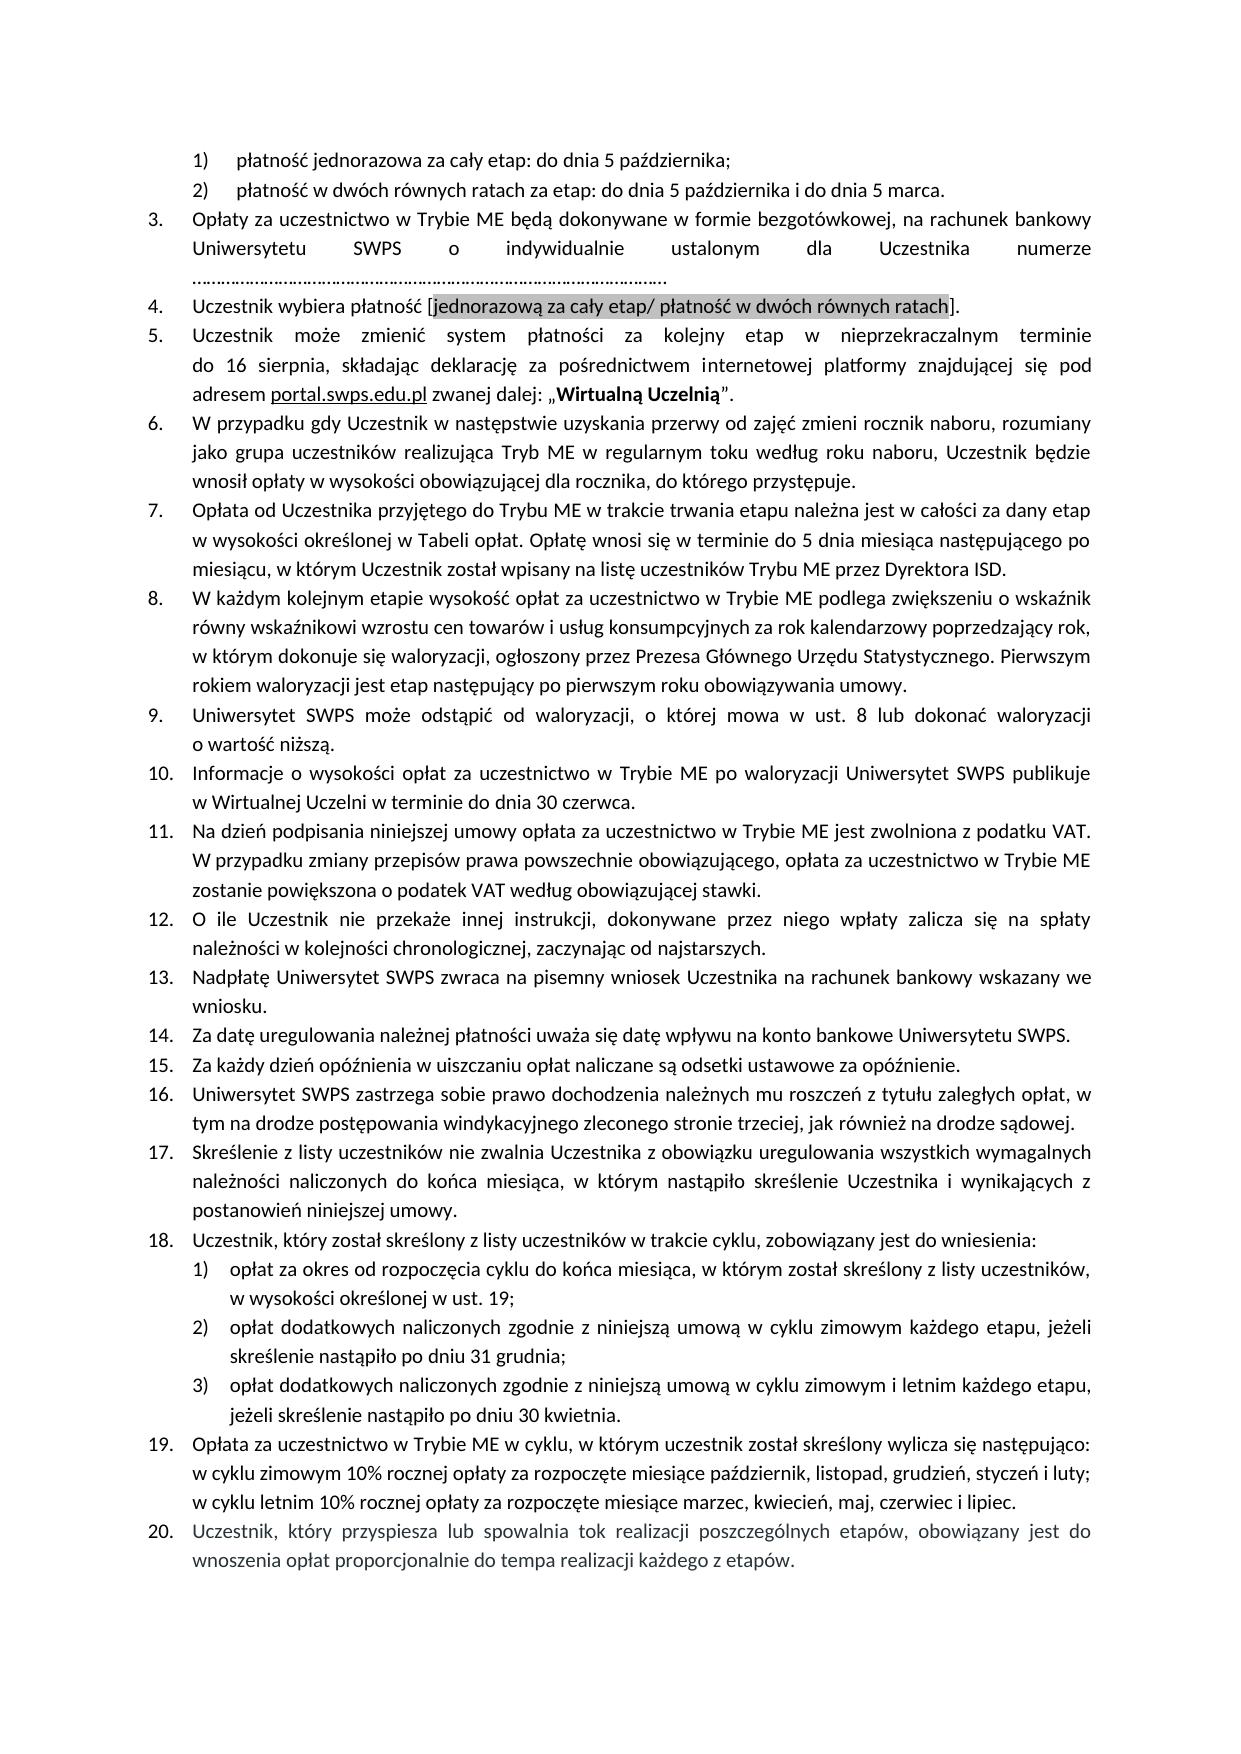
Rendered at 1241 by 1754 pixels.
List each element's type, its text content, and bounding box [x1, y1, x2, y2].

list Skreślenie z listy uczestników nie zwalnia Uczestnika z obowiązku uregulowania wszystkich wymagalnych należności naliczonych do końca miesiąca, w którym nastąpiło skreślenie Uczestnika i wynikających z postanowień niniejszej umowy. [148, 1139, 1093, 1223]
list Opłata od Uczestnika przyjętego do Trybu ME w trakcie trwania etapu należna jest w całości za dany etap w wysokości określonej w Tabeli opłat. Opłatę wnosi się w terminie do 5 dnia miesiąca następującego po miesiącu, w którym Uczestnik został wpisany na listę uczestników Trybu ME przez Dyrektora ISD. [148, 498, 1093, 581]
list opłat dodatkowych naliczonych zgodnie z niniejszą umową w cyklu zimowym i letnim każdego etapu, jeżeli skreślenie nastąpiło po dniu 30 kwietnia. [192, 1373, 1093, 1427]
list Uczestnik, który został skreślony z listy uczestników w trakcie cyklu, zobowiązany jest do wniesienia: [148, 1227, 1093, 1252]
list Informacje o wysokości opłat za uczestnictwo w Trybie ME po waloryzacji Uniwersytet SWPS publikuje w Wirtualnej Uczelni w terminie do dnia 30 czerwca. [148, 760, 1093, 815]
list płatność w dwóch równych ratach za etap: do dnia 5 października i do dnia 5 marca. [192, 177, 1093, 202]
list Opłaty za uczestnictwo w Trybie ME będą dokonywane w formie bezgotówkowej, na rachunek bankowy Uniwersytetu SWPS o indywidualnie ustalonym dla Uczestnika numerze ……………………………………………………………………………………… [148, 206, 1093, 290]
list opłat za okres od rozpoczęcia cyklu do końca miesiąca, w którym został skreślony z listy uczestników, w wysokości określonej w ust. 19; [192, 1256, 1093, 1311]
list O ile Uczestnik nie przekaże innej instrukcji, dokonywane przez niego wpłaty zalicza się na spłaty należności w kolejności chronologicznej, zaczynając od najstarszych. [148, 906, 1093, 961]
list Uniwersytet SWPS zastrzega sobie prawo dochodzenia należnych mu roszczeń z tytułu zaległych opłat, w tym na drodze postępowania windykacyjnego zleconego stronie trzeciej, jak również na drodze sądowej. [148, 1081, 1093, 1136]
list W każdym kolejnym etapie wysokość opłat za uczestnictwo w Trybie ME podlega zwiększeniu o wskaźnik równy wskaźnikowi wzrostu cen towarów i usług konsumpcyjnych za rok kalendarzowy poprzedzający rok, w którym dokonuje się waloryzacji, ogłoszony przez Prezesa Głównego Urzędu Statystycznego. Pierwszym rokiem waloryzacji jest etap następujący po pierwszym roku obowiązywania umowy. [148, 585, 1093, 698]
list Opłata za uczestnictwo w Trybie ME w cyklu, w którym uczestnik został skreślony wylicza się następująco: w cyklu zimowym 10% rocznej opłaty za rozpoczęte miesiące październik, listopad, grudzień, styczeń i luty; w cyklu letnim 10% rocznej opłaty za rozpoczęte miesiące marzec, kwiecień, maj, czerwiec i lipiec. [148, 1431, 1093, 1515]
list Nadpłatę Uniwersytet SWPS zwraca na pisemny wniosek Uczestnika na rachunek bankowy wskazany we wniosku. [148, 964, 1093, 1019]
list Uczestnik wybiera płatność [jednorazową za cały etap/ płatność w dwóch równych ratach]. [148, 293, 1093, 319]
list płatność jednorazowa za cały etap: do dnia 5 października; [192, 148, 1093, 173]
list Uniwersytet SWPS może odstąpić od waloryzacji, o której mowa w ust. 8 lub dokonać waloryzacji o wartość niższą. [148, 702, 1093, 756]
list Uczestnik może zmienić system płatności za kolejny etap w nieprzekraczalnym terminie do 16 sierpnia, składając deklarację za pośrednictwem internetowej platformy znajdującej się pod adresem portal.swps.edu.pl zwanej dalej: „Wirtualną Uczelnią”. [148, 323, 1093, 406]
list Za datę uregulowania należnej płatności uważa się datę wpływu na konto bankowe Uniwersytetu SWPS. [148, 1023, 1093, 1048]
list opłat dodatkowych naliczonych zgodnie z niniejszą umową w cyklu zimowym każdego etapu, jeżeli skreślenie nastąpiło po dniu 31 grudnia; [192, 1314, 1093, 1369]
list Na dzień podpisania niniejszej umowy opłata za uczestnictwo w Trybie ME jest zwolniona z podatku VAT. W przypadku zmiany przepisów prawa powszechnie obowiązującego, opłata za uczestnictwo w Trybie ME zostanie powiększona o podatek VAT według obowiązującej stawki. [148, 818, 1093, 902]
list W przypadku gdy Uczestnik w następstwie uzyskania przerwy od zajęć zmieni rocznik naboru, rozumiany jako grupa uczestników realizująca Tryb ME w regularnym toku według roku naboru, Uczestnik będzie wnosił opłaty w wysokości obowiązującej dla rocznika, do którego przystępuje. [148, 410, 1093, 494]
list Za każdy dzień opóźnienia w uiszczaniu opłat naliczane są odsetki ustawowe za opóźnienie. [148, 1052, 1093, 1077]
list Uczestnik, który przyspiesza lub spowalnia tok realizacji poszczególnych etapów, obowiązany jest do wnoszenia opłat proporcjonalnie do tempa realizacji każdego z etapów. [148, 1518, 1093, 1573]
